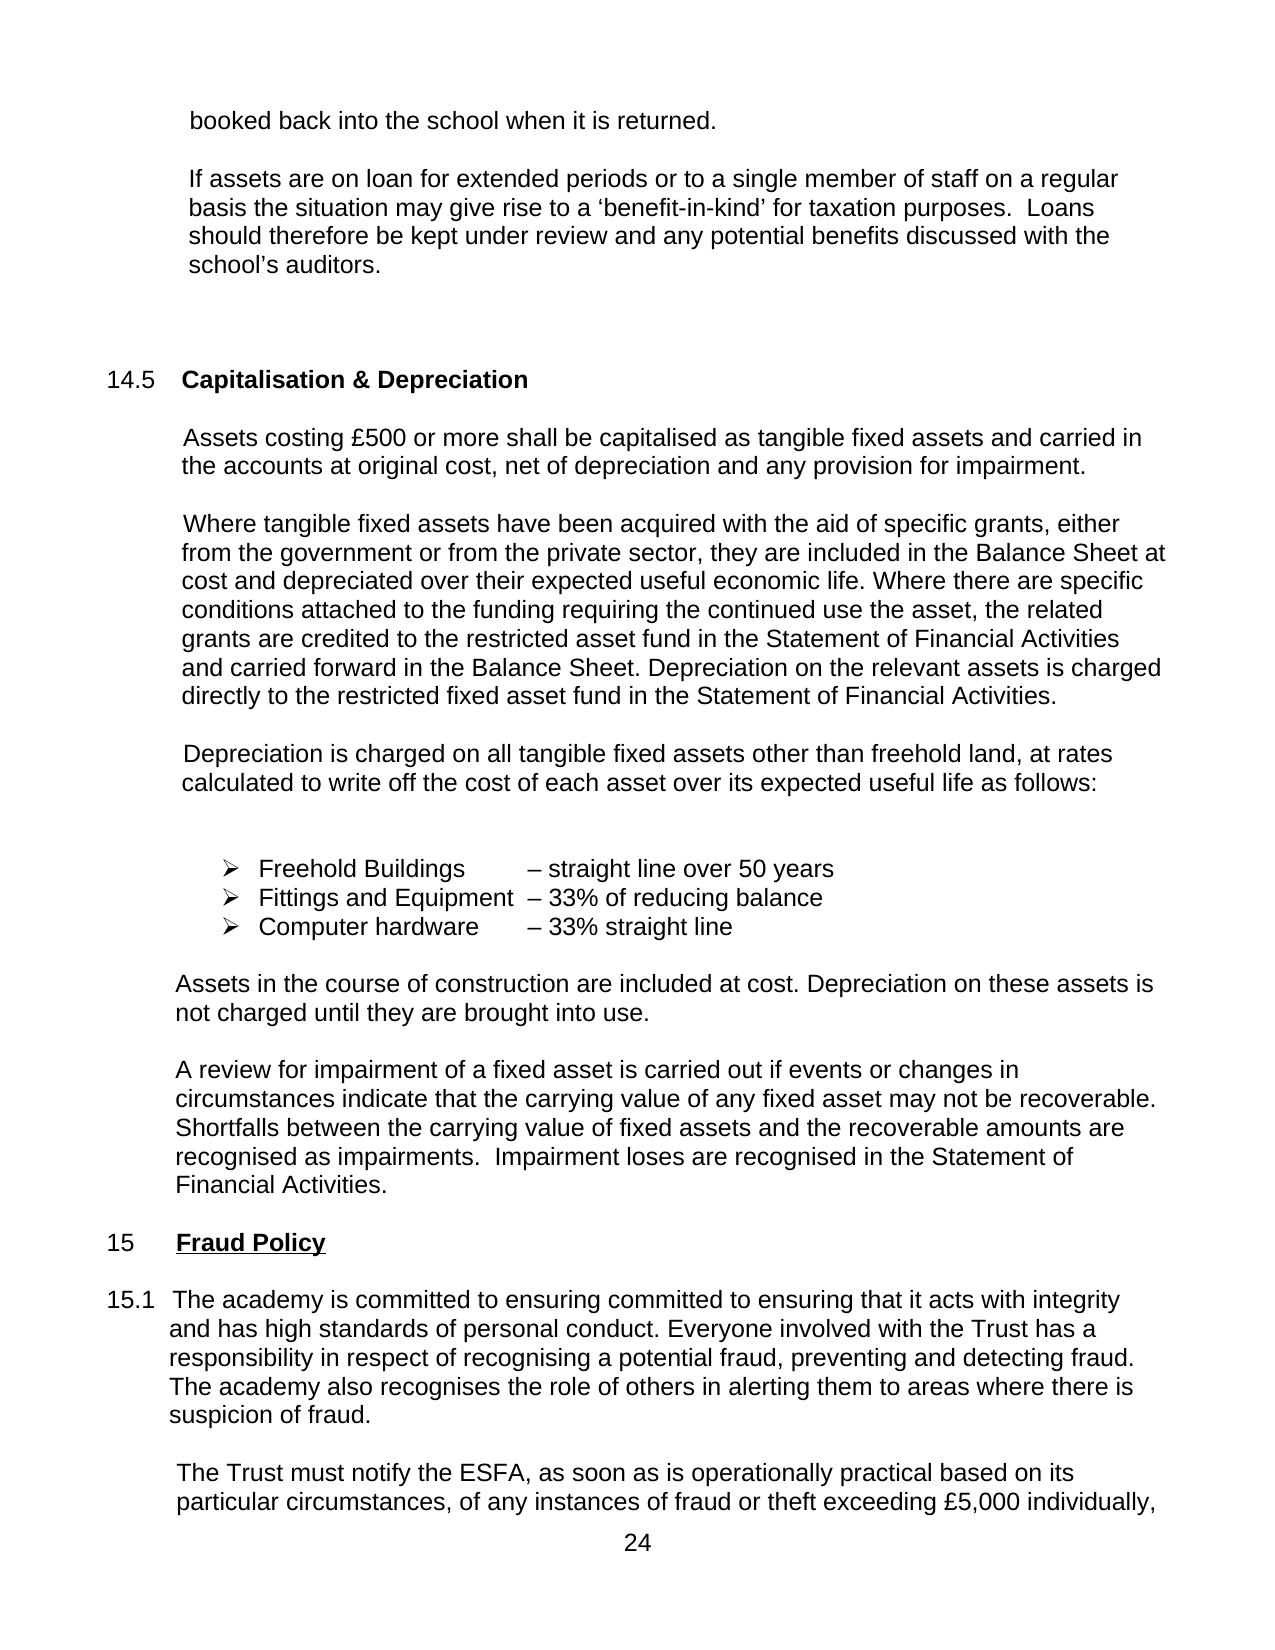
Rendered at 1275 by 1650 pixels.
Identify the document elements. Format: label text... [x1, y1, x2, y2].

list Computer hardware – 33% straight line [221, 912, 1169, 940]
text suspicion of fraud. [106, 1400, 1169, 1429]
text Assets in the course of construction are included at cost. Depreciation on these assets is not charged until they are brought into use. [175, 969, 1169, 1027]
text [176, 1458, 1169, 1515]
list Fittings and Equipment – 33% of reducing balance [221, 883, 1169, 912]
text If assets are on loan for extended periods or to a single member of staff on a regular [181, 164, 1169, 193]
text should therefore be kept under review and any potential benefits discussed with the [181, 221, 1169, 250]
text Depreciation is charged on all tangible fixed assets other than freehold land, at rates calculated to write off the cost of each asset over its expected useful life as follows: [181, 739, 1169, 796]
text 15 Fraud Policy [106, 1228, 1169, 1257]
text school’s auditors. [181, 250, 1169, 279]
list Freehold Buildings – straight line over 50 years [221, 854, 1169, 883]
list booked back into the school when it is returned. [155, 106, 1169, 135]
text basis the situation may give rise to a ‘benefit-in-kind’ for taxation purposes. Loans [181, 193, 1169, 221]
text The academy also recognises the role of others in alerting them to areas where there is [106, 1372, 1169, 1400]
text responsibility in respect of recognising a potential fraud, preventing and detecting fraud. [106, 1343, 1169, 1372]
text A review for impairment of a fixed asset is carried out if events or changes in circumstances indicate that the carrying value of any fixed asset may not be recoverable. Shortfalls between the carrying value of fixed assets and the recoverable amounts are recognised as impairments. Impairment loses are recognised in the Statement of Financial Activities. [175, 1055, 1169, 1199]
text 15.1 The academy is committed to ensuring committed to ensuring that it acts with integrity [106, 1285, 1169, 1314]
list Capitalisation & Depreciation [106, 365, 1169, 394]
text Where tangible fixed assets have been acquired with the aid of specific grants, either from the government or from the private sector, they are included in the Balance Sheet at cost and depreciated over their expected useful economic life. Where there are specific conditions attached to the funding requiring the continued use the asset, the related grants are credited to the restricted asset fund in the Statement of Financial Activities and carried forward in the Balance Sheet. Depreciation on the relevant assets is charged directly to the restricted fixed asset fund in the Statement of Financial Activities. [181, 509, 1169, 710]
text and has high standards of personal conduct. Everyone involved with the Trust has a [106, 1314, 1169, 1343]
text Assets costing £500 or more shall be capitalised as tangible fixed assets and carried in the accounts at original cost, net of depreciation and any provision for impairment. [181, 423, 1169, 480]
